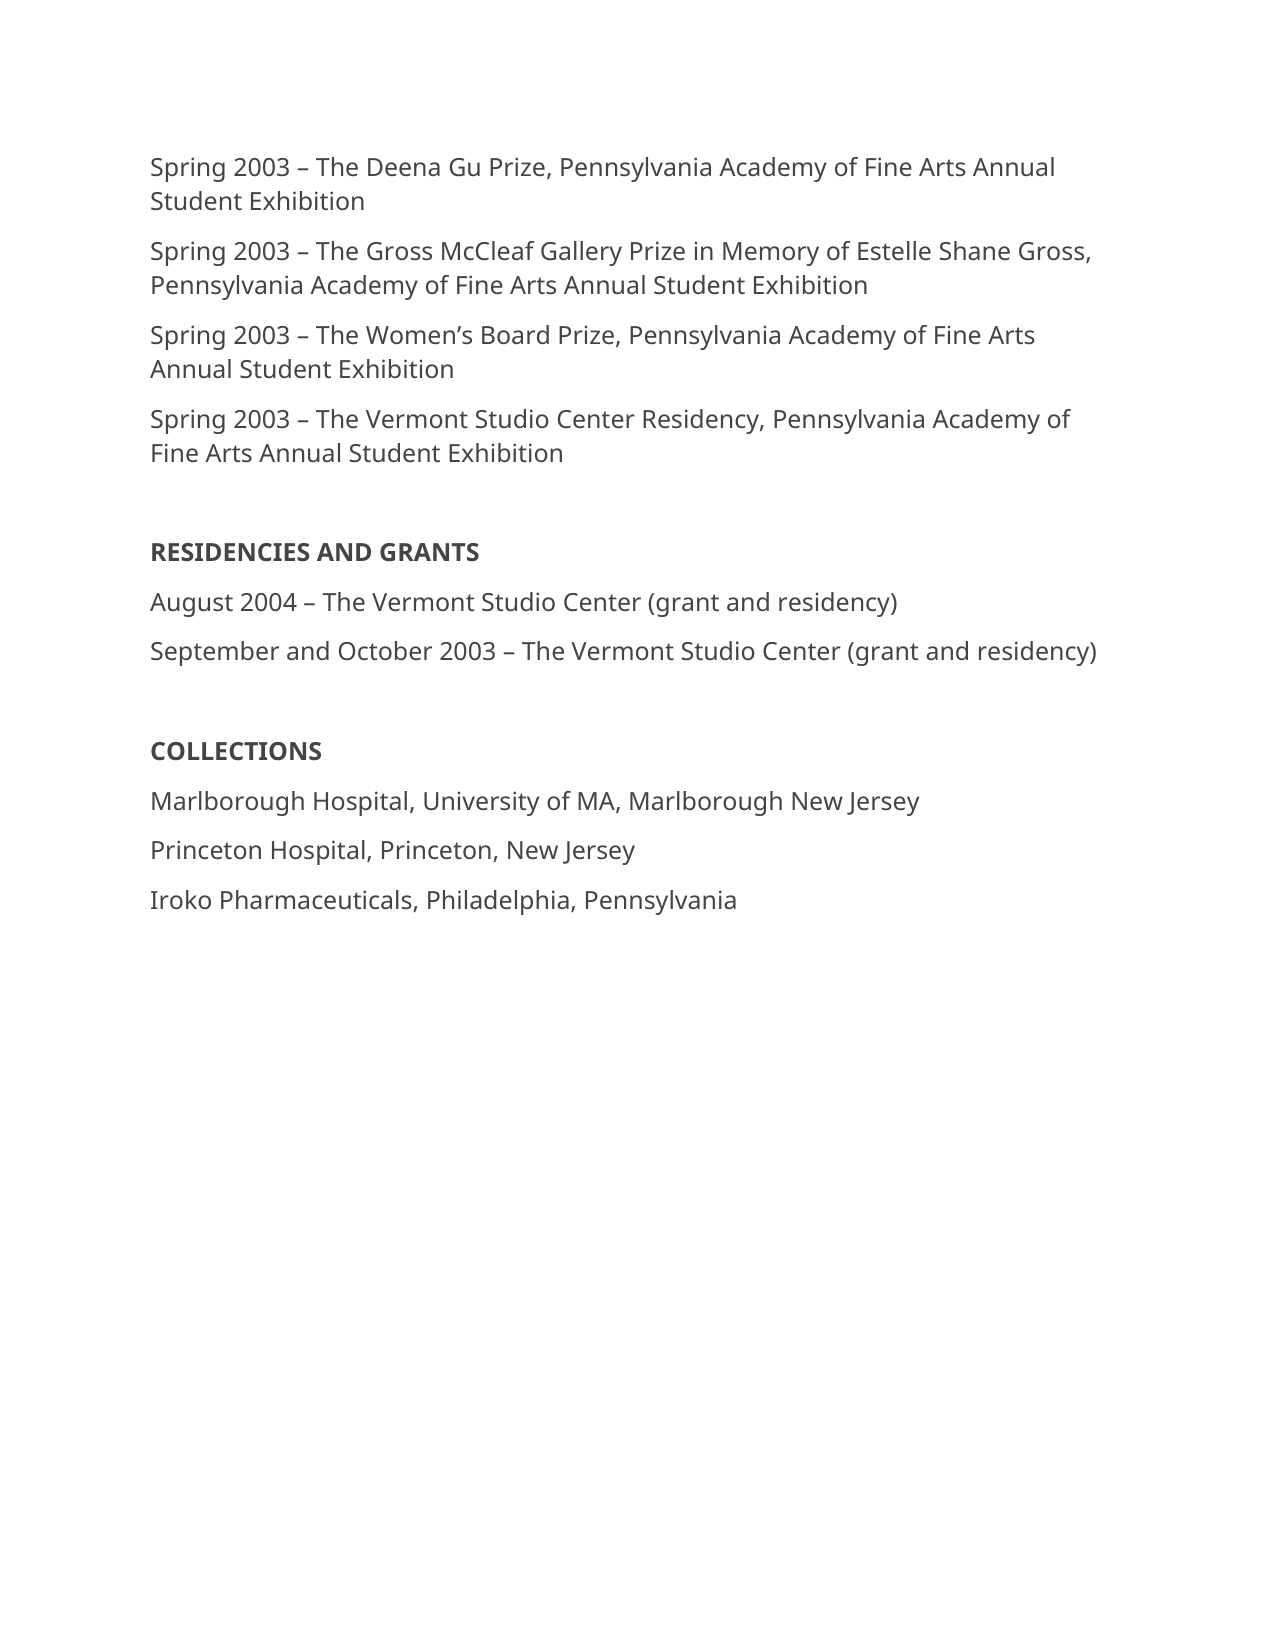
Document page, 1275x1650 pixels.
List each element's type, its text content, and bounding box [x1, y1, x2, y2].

text Princeton Hospital, Princeton, New Jersey [150, 833, 1125, 867]
text August 2004 – The Vermont Studio Center (grant and residency) [150, 584, 1125, 618]
text September and October 2003 – The Vermont Studio Center (grant and residency) [150, 634, 1125, 668]
text Marlborough Hospital, University of MA, Marlborough New Jersey [150, 783, 1125, 817]
text Spring 2003 – The Deena Gu Prize, Pennsylvania Academy of Fine Arts Annual Student Exhibition [150, 150, 1125, 218]
text Spring 2003 – The Women’s Board Prize, Pennsylvania Academy of Fine Arts Annual Student Exhibition [150, 317, 1125, 386]
text Iroko Pharmaceuticals, Philadelphia, Pennsylvania [150, 882, 1125, 917]
text Spring 2003 – The Vermont Studio Center Residency, Pennsylvania Academy of Fine Arts Annual Student Exhibition [150, 401, 1125, 469]
text COLLECTIONS [150, 733, 1125, 767]
text Spring 2003 – The Gross McCleaf Gallery Prize in Memory of Estelle Shane Gross, Pennsylvania Academy of Fine Arts Annual Student Exhibition [150, 234, 1125, 302]
text RESIDENCIES AND GRANTS [150, 535, 1125, 569]
